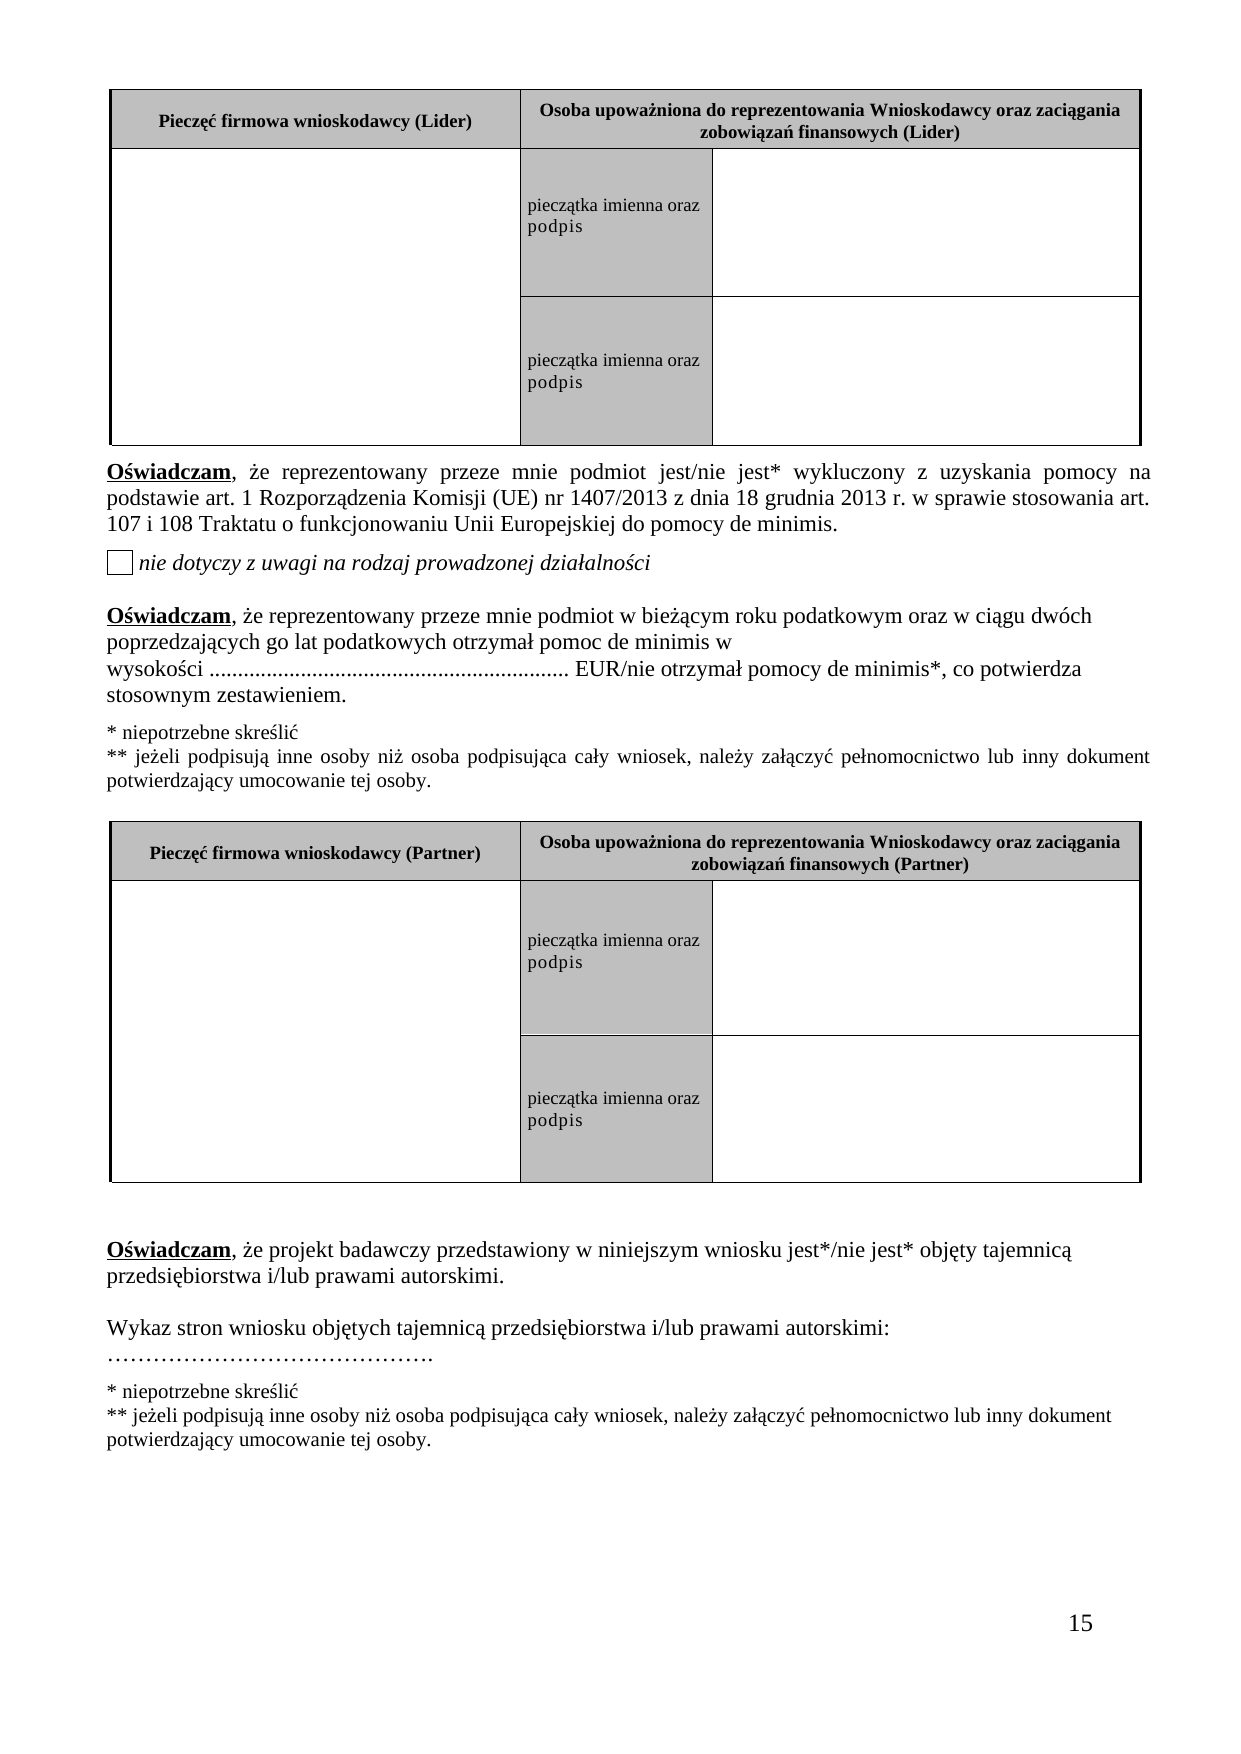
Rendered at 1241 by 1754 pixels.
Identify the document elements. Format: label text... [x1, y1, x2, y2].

table_header Pieczęć firmowa wnioskodawcy (Lider) [112, 90, 520, 148]
table_cell [112, 881, 520, 1182]
text ** jeżeli podpisują inne osoby niż osoba podpisująca cały wniosek, należy załączyć pełnomocnictwo lub inny dokument potwierdzający umocowanie tej osoby. [106, 744, 1152, 792]
text * niepotrzebne skreślić [106, 720, 1152, 744]
text Oświadczam, że reprezentowany przeze mnie podmiot w bieżącym roku podatkowym oraz w ciągu dwóch poprzedzających go lat podatkowych otrzymał pomoc de minimis w wysokości ............................................................... EUR/nie otrzymał pomocy de minimis*, co potwierdza stosownym zestawieniem. [106, 602, 1152, 707]
table_cell pieczątka imienna oraz podpis [521, 881, 712, 1034]
table_cell [713, 881, 1139, 1034]
text Oświadczam, że reprezentowany przeze mnie podmiot jest/nie jest* wykluczony z uzyskania pomocy na podstawie art. 1 Rozporządzenia Komisji (UE) nr 1407/2013 z dnia 18 grudnia 2013 r. w sprawie stosowania art. 107 i 108 Traktatu o funkcjonowaniu Unii Europejskiej do pomocy de minimis. [106, 458, 1152, 537]
text * niepotrzebne skreślić [106, 1379, 1152, 1403]
table_cell [713, 1036, 1139, 1182]
table_cell [713, 149, 1139, 296]
table_cell [112, 149, 520, 445]
table_header Osoba upoważniona do reprezentowania Wnioskodawcy oraz zaciągania zobowiązań finansowych (Partner) [521, 822, 1139, 880]
text Wykaz stron wniosku objętych tajemnicą przedsiębiorstwa i/lub prawami autorskimi:……………………………………. [106, 1314, 1152, 1367]
text ** jeżeli podpisują inne osoby niż osoba podpisująca cały wniosek, należy załączyć pełnomocnictwo lub inny dokument potwierdzający umocowanie tej osoby. [106, 1403, 1152, 1451]
table_cell [713, 297, 1139, 445]
table_cell pieczątka imienna oraz podpis [521, 297, 712, 445]
table_header Pieczęć firmowa wnioskodawcy (Partner) [112, 822, 520, 880]
text nie dotyczy z uwagi na rodzaj prowadzonej działalności [106, 549, 1152, 576]
text Oświadczam, że projekt badawczy przedstawiony w niniejszym wniosku jest*/nie jest* objęty tajemnicą przedsiębiorstwa i/lub prawami autorskimi. [106, 1236, 1152, 1289]
table_cell pieczątka imienna oraz podpis [521, 1036, 712, 1182]
table_cell pieczątka imienna oraz podpis [521, 149, 712, 296]
table_header Osoba upoważniona do reprezentowania Wnioskodawcy oraz zaciągania zobowiązań finansowych (Lider) [521, 90, 1139, 148]
